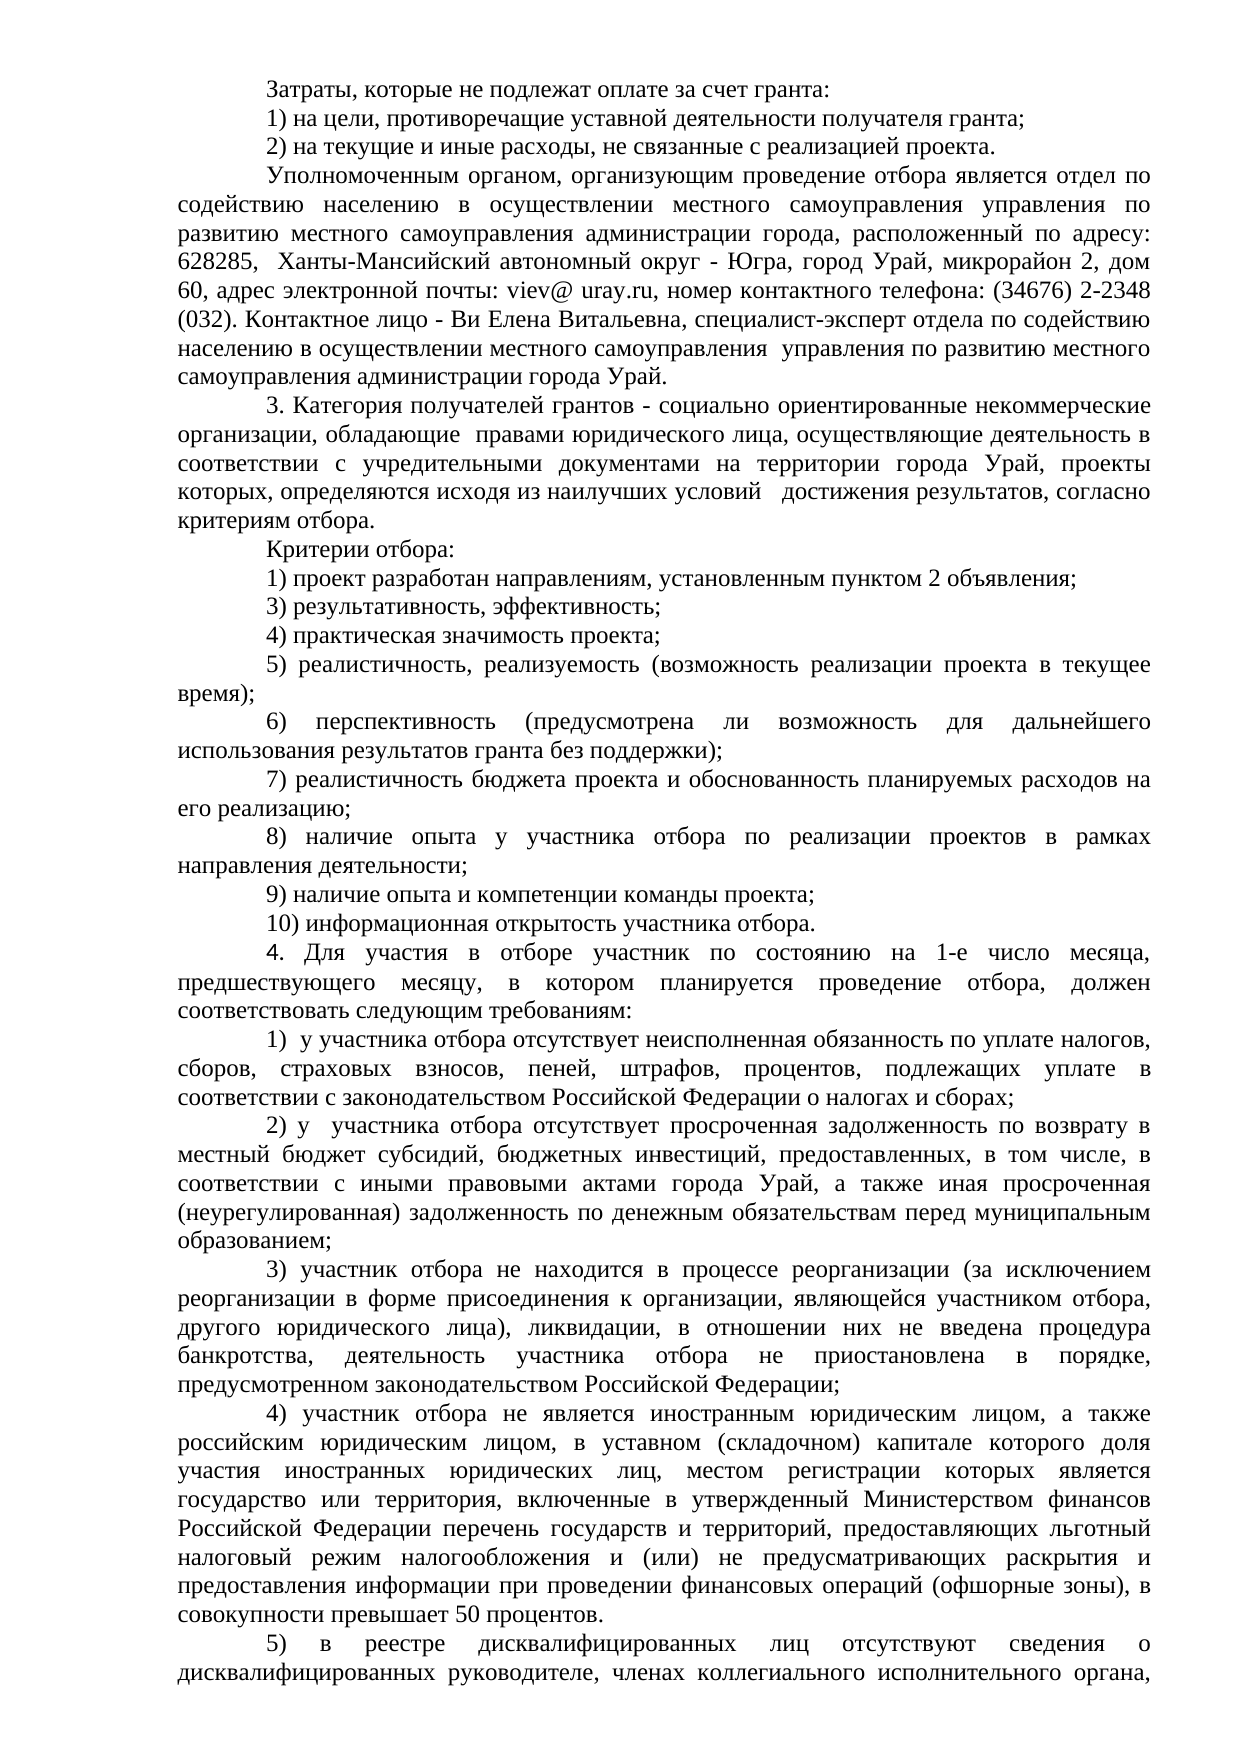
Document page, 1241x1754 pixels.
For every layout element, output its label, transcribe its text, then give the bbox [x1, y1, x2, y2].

text Затраты, которые не подлежат оплате за счет гранта: [177, 74, 1152, 103]
text 4. Для участия в отборе участник по состоянию на 1-е число месяца, предшествующего месяцу, в котором планируется проведение отбора, должен соответствовать следующим требованиям: [177, 936, 1152, 1024]
text 4) практическая значимость проекта; [177, 620, 1152, 649]
text 8) наличие опыта у участника отбора по реализации проектов в рамках направления деятельности; [177, 821, 1152, 879]
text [177, 1628, 1152, 1686]
text 5) реалистичность, реализуемость (возможность реализации проекта в текущее время); [177, 649, 1152, 706]
text 9) наличие опыта и компетенции команды проекта; [177, 879, 1152, 908]
text Критерии отбора: [177, 534, 1152, 563]
text 1) на цели, противоречащие уставной деятельности получателя гранта; [177, 103, 1152, 131]
text 10) информационная открытость участника отбора. [177, 908, 1152, 936]
text Уполномоченным органом, организующим проведение отбора является отдел по содействию населению в осуществлении местного самоуправления управления по развитию местного самоуправления администрации города, расположенный по адресу: 628285, Ханты-Мансийский автономный округ - Югра, город Урай, микрорайон 2, дом 60, адрес электронной почты: viev@ uray.ru, номер контактного телефона: (34676) 2-2348 (032). Контактное лицо - Ви Елена Витальевна, специалист-эксперт отдела по содействию населению в осуществлении местного самоуправления управления по развитию местного самоуправления администрации города Урай. [177, 160, 1152, 390]
text 6) перспективность (предусмотрена ли возможность для дальнейшего использования результатов гранта без поддержки); [177, 706, 1152, 764]
text 2) на текущие и иные расходы, не связанные с реализацией проекта. [177, 131, 1152, 160]
text 2) у участника отбора отсутствует просроченная задолженность по возврату в местный бюджет субсидий, бюджетных инвестиций, предоставленных, в том числе, в соответствии с иными правовыми актами города Урай, а также иная просроченная (неурегулированная) задолженность по денежным обязательствам перед муниципальным образованием; [177, 1111, 1152, 1254]
text 3. Категория получателей грантов - социально ориентированные некоммерческие организации, обладающие правами юридического лица, осуществляющие деятельность в соответствии с учредительными документами на территории города Урай, проекты которых, определяются исходя из наилучших условий достижения результатов, согласно критериям отбора. [177, 390, 1152, 534]
text 3) участник отбора не находится в процессе реорганизации (за исключением реорганизации в форме присоединения к организации, являющейся участником отбора, другого юридического лица), ликвидации, в отношении них не введена процедура банкротства, деятельность участника отбора не приостановлена в порядке, предусмотренном законодательством Российской Федерации; [177, 1254, 1152, 1398]
text 3) результативность, эффективность; [177, 591, 1152, 620]
text 4) участник отбора не является иностранным юридическим лицом, а также российским юридическим лицом, в уставном (складочном) капитале которого доля участия иностранных юридических лиц, местом регистрации которых является государство или территория, включенные в утвержденный Министерством финансов Российской Федерации перечень государств и территорий, предоставляющих льготный налоговый режим налогообложения и (или) не предусматривающих раскрытия и предоставления информации при проведении финансовых операций (офшорные зоны), в совокупности превышает 50 процентов. [177, 1398, 1152, 1628]
text 7) реалистичность бюджета проекта и обоснованность планируемых расходов на его реализацию; [177, 764, 1152, 821]
text 1) проект разработан направлениям, установленным пунктом 2 объявления; [177, 563, 1152, 591]
text 1) у участника отбора отсутствует неисполненная обязанность по уплате налогов, сборов, страховых взносов, пеней, штрафов, процентов, подлежащих уплате в соответствии с законодательством Российской Федерации о налогах и сборах; [177, 1024, 1152, 1111]
